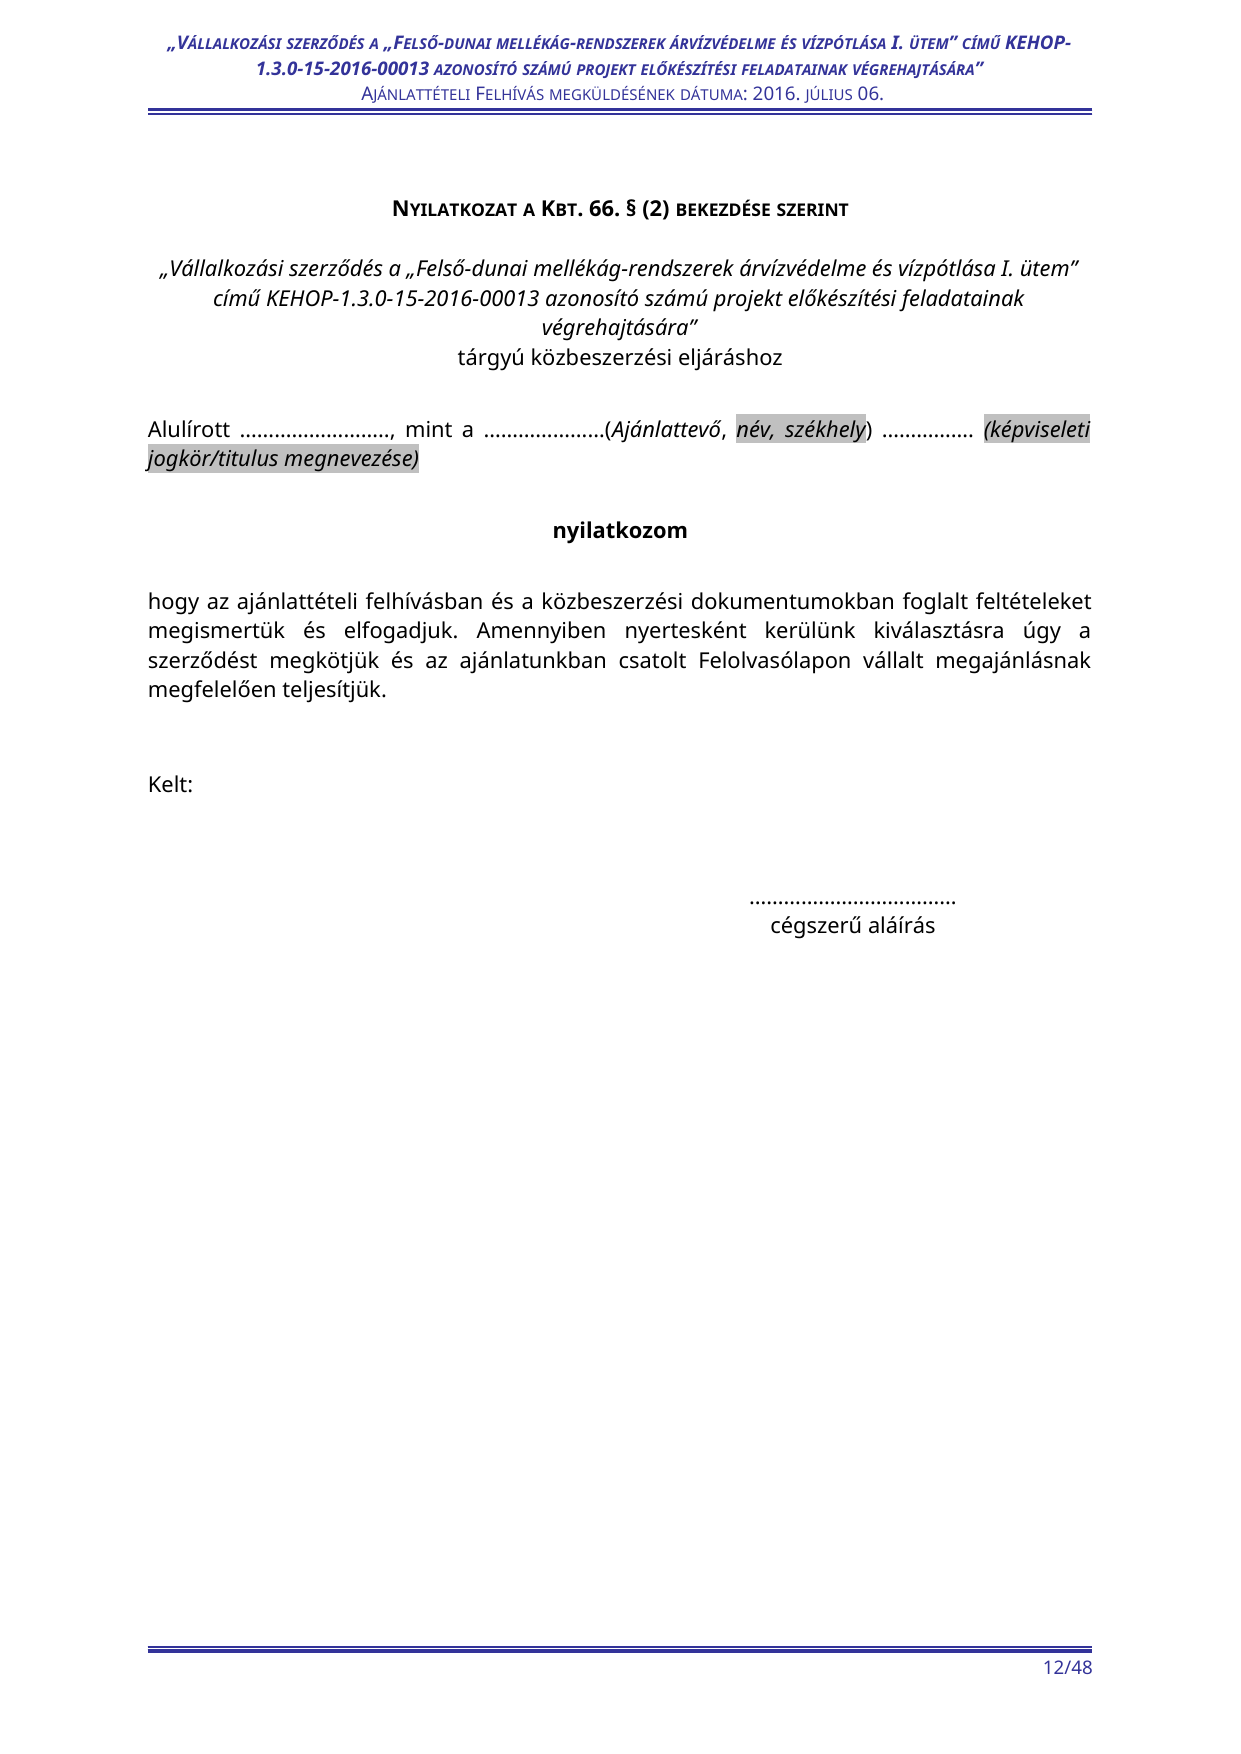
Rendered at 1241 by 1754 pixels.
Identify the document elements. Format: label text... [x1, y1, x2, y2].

text hogy az ajánlattételi felhívásban és a közbeszerzési dokumentumokban foglalt feltételeket megismertük és elfogadjuk. Amennyiben nyertesként kerülünk kiválasztásra úgy a szerződést megkötjük és az ajánlatunkban csatolt Felolvasólapon vállalt megajánlásnak megfelelően teljesítjük. [148, 586, 1092, 703]
text tárgyú közbeszerzési eljáráshoz [148, 342, 1092, 372]
text „Vállalkozási szerződés a „Felső-dunai mellékág-rendszerek árvízvédelme és vízpótlása I. ütem” című KEHOP-1.3.0-15-2016-00013 azonosító számú projekt előkészítési feladatainak végrehajtására” [148, 253, 1092, 342]
table_cell cégszerű aláírás [628, 910, 1078, 940]
text nyilatkozom [148, 515, 1092, 544]
table_header ……………………………… [628, 881, 1078, 910]
text Nyilatkozat a Kbt. 66. § (2) bekezdése szerint [148, 193, 1092, 223]
text Kelt: [148, 769, 1092, 799]
text Alulírott …………………….., mint a …………………(Ajánlattevő, név, székhely) ……………. (képviseleti jogkör/titulus megnevezése) [148, 414, 1092, 473]
